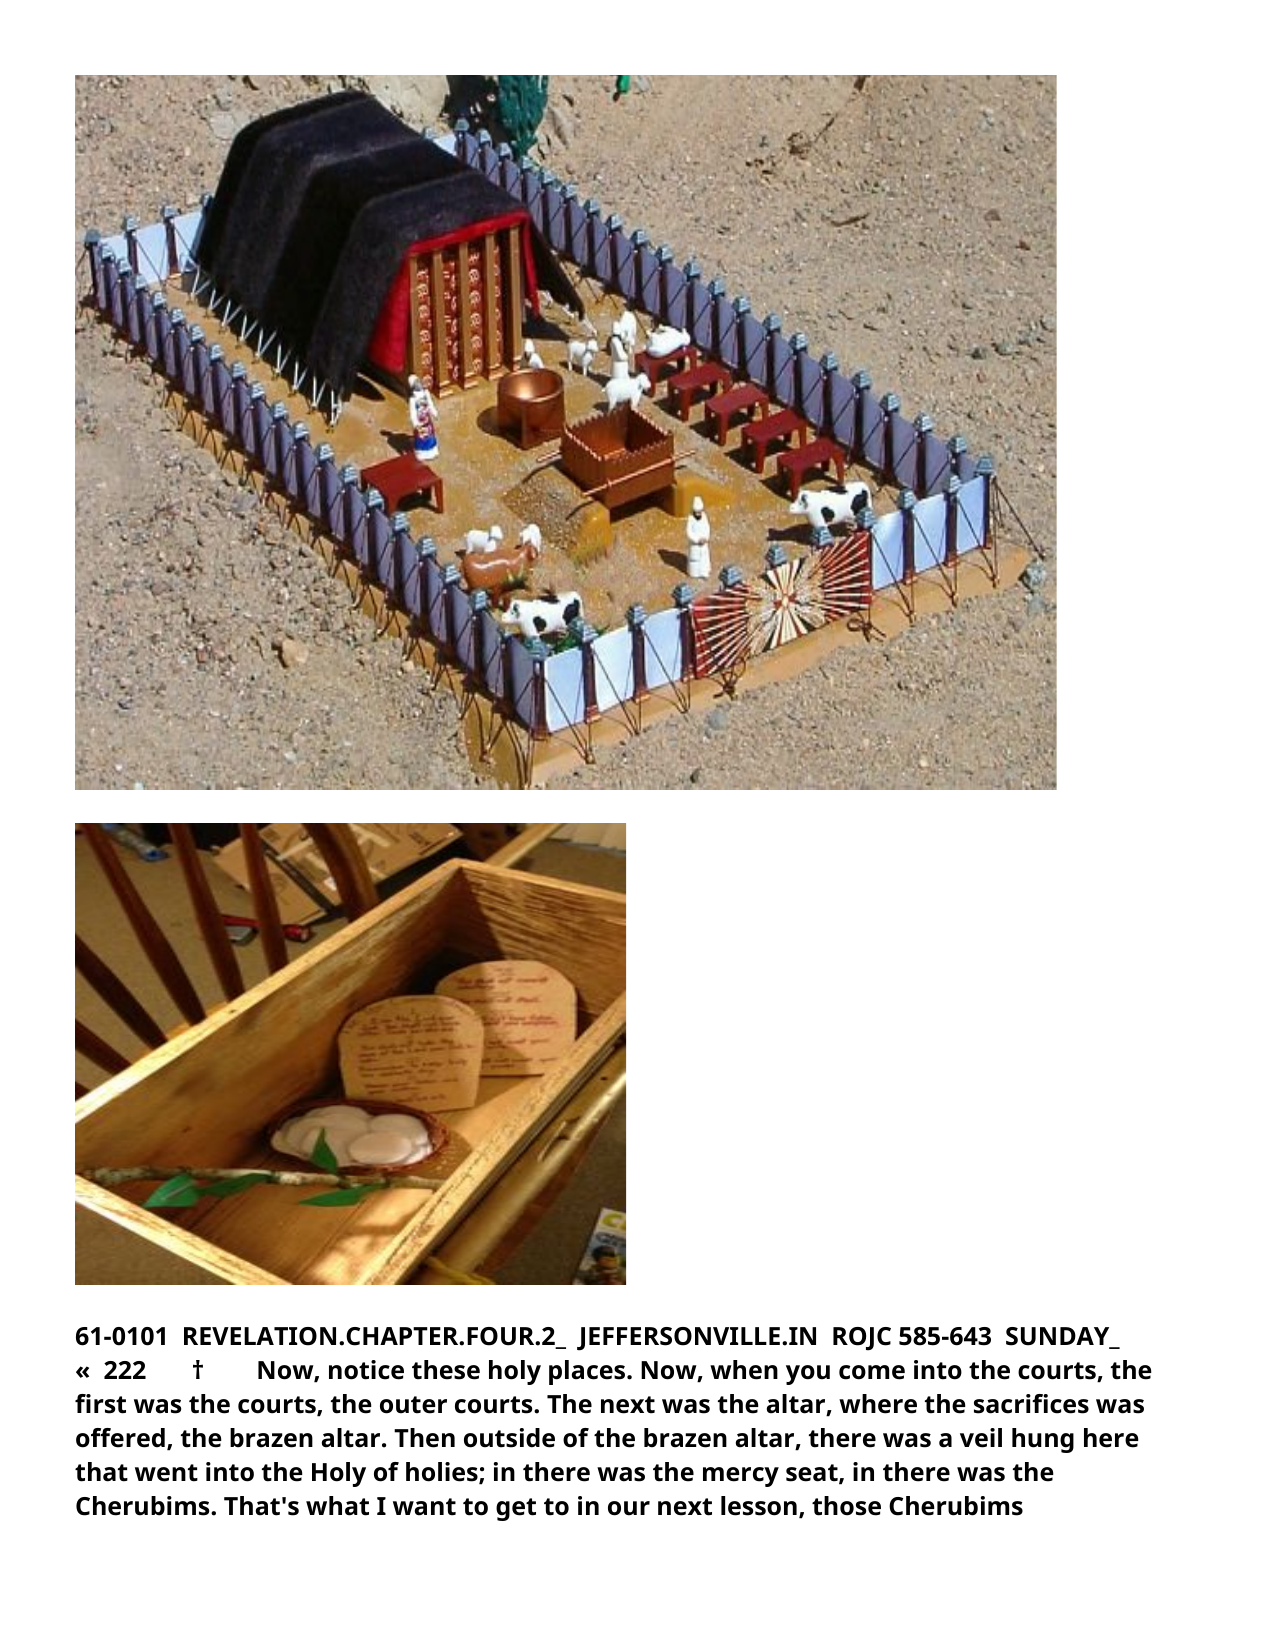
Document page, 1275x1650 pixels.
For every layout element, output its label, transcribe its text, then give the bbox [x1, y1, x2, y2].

picture [75, 823, 627, 1285]
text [75, 1352, 1200, 1523]
picture [75, 75, 1057, 790]
text 61-0101 REVELATION.CHAPTER.FOUR.2_ JEFFERSONVILLE.IN ROJC 585-643 SUNDAY_ [75, 1318, 1200, 1352]
